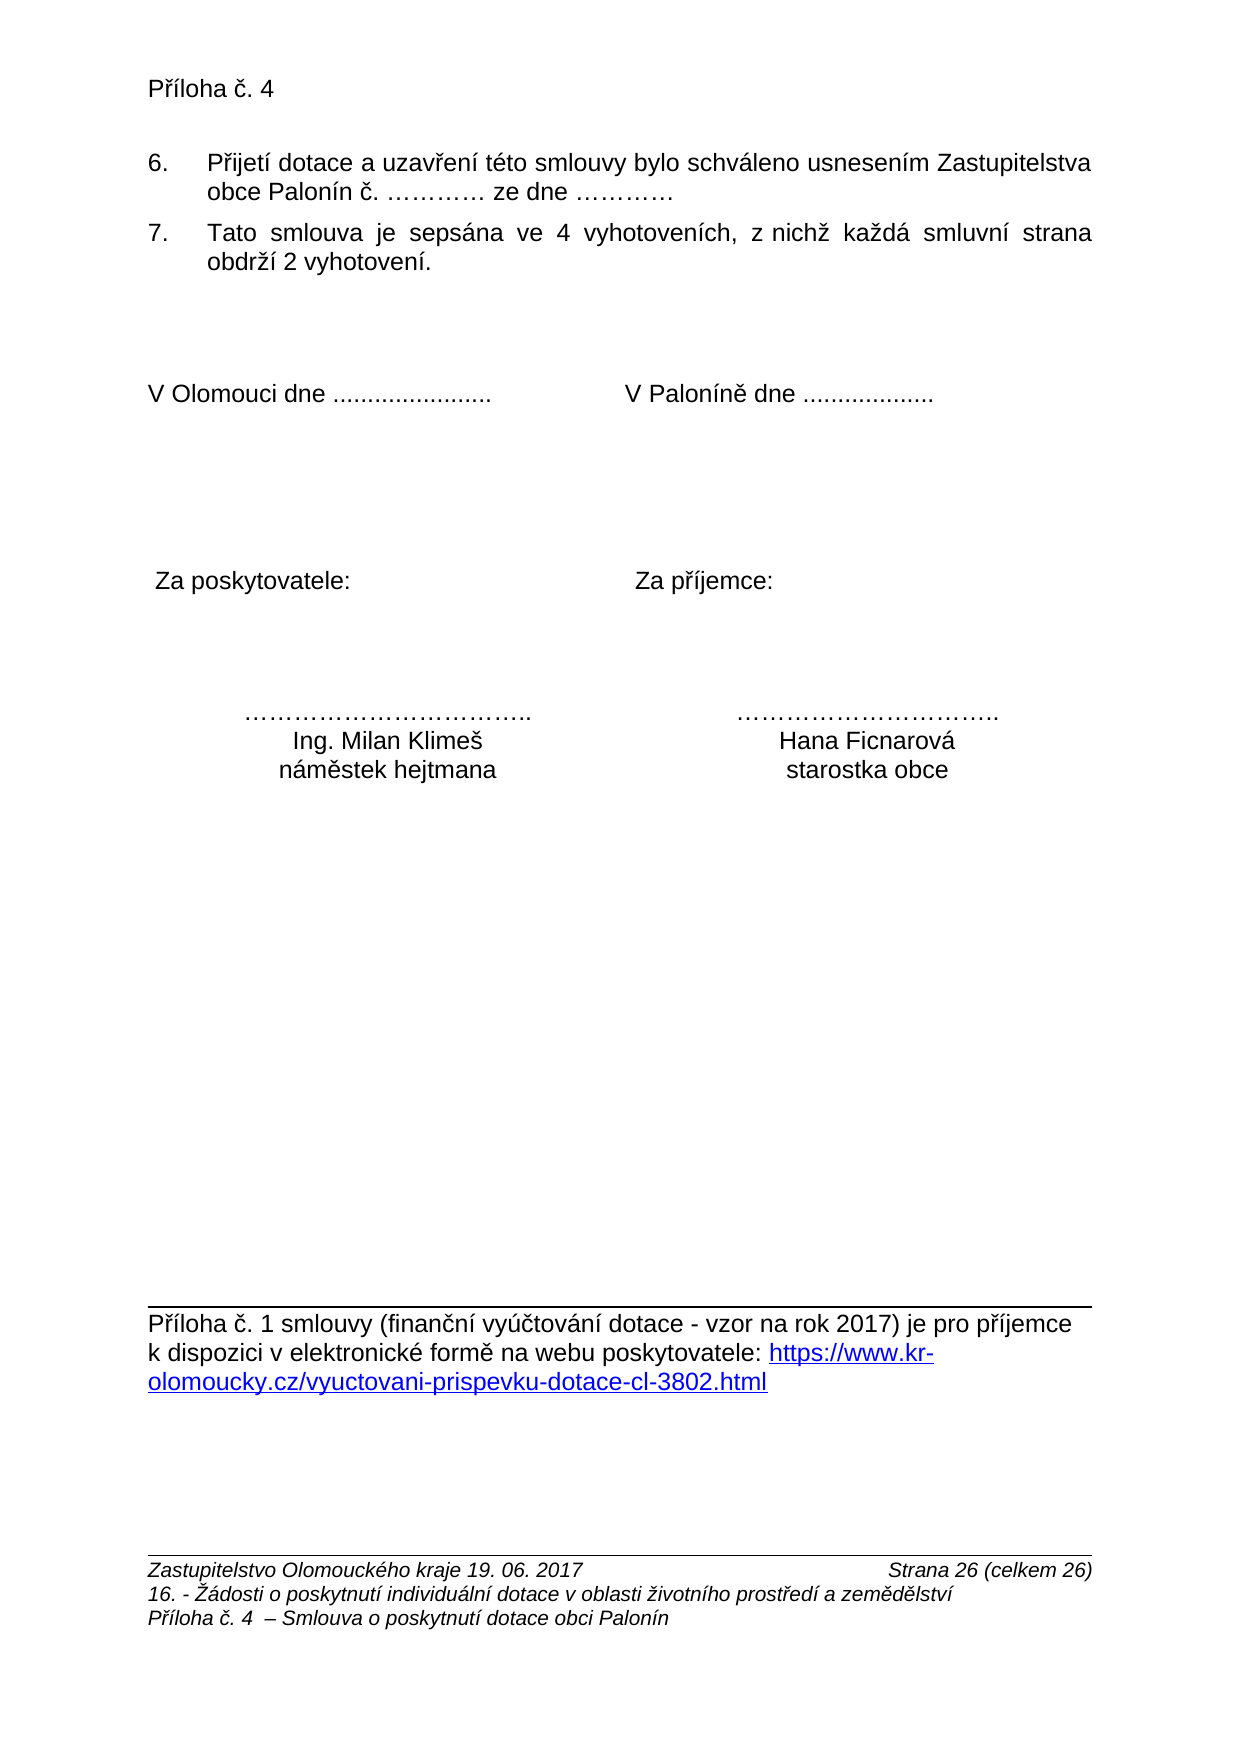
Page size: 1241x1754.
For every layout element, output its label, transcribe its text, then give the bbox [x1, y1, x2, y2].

list Tato smlouva je sepsána ve 4 vyhotoveních, z nichž každá smluvní strana obdrží 2 vyhotovení. [148, 218, 1092, 275]
table_header Za příjemce: [628, 561, 1107, 697]
text V Olomouci dne ....................... V Paloníně dne ................... [148, 379, 1092, 408]
table_header Za poskytovatele: [148, 561, 627, 697]
list Přijetí dotace a uzavření této smlouvy bylo schváleno usnesením Zastupitelstva obce Palonín č. ………… ze dne ………… [148, 148, 1092, 205]
table_cell …………………………….. Ing. Milan Klimeš náměstek hejtmana [148, 697, 627, 870]
table_cell ………………………….. Hana Ficnarová starostka obce [628, 697, 1107, 870]
text Příloha č. 1 smlouvy (finanční vyúčtování dotace - vzor na rok 2017) je pro příjemce k dispozici v elektronické formě na webu poskytovatele: https://www.kr-olomoucky.cz/vyuctovani-prispevku-dotace-cl-3802.html [148, 1308, 1092, 1396]
